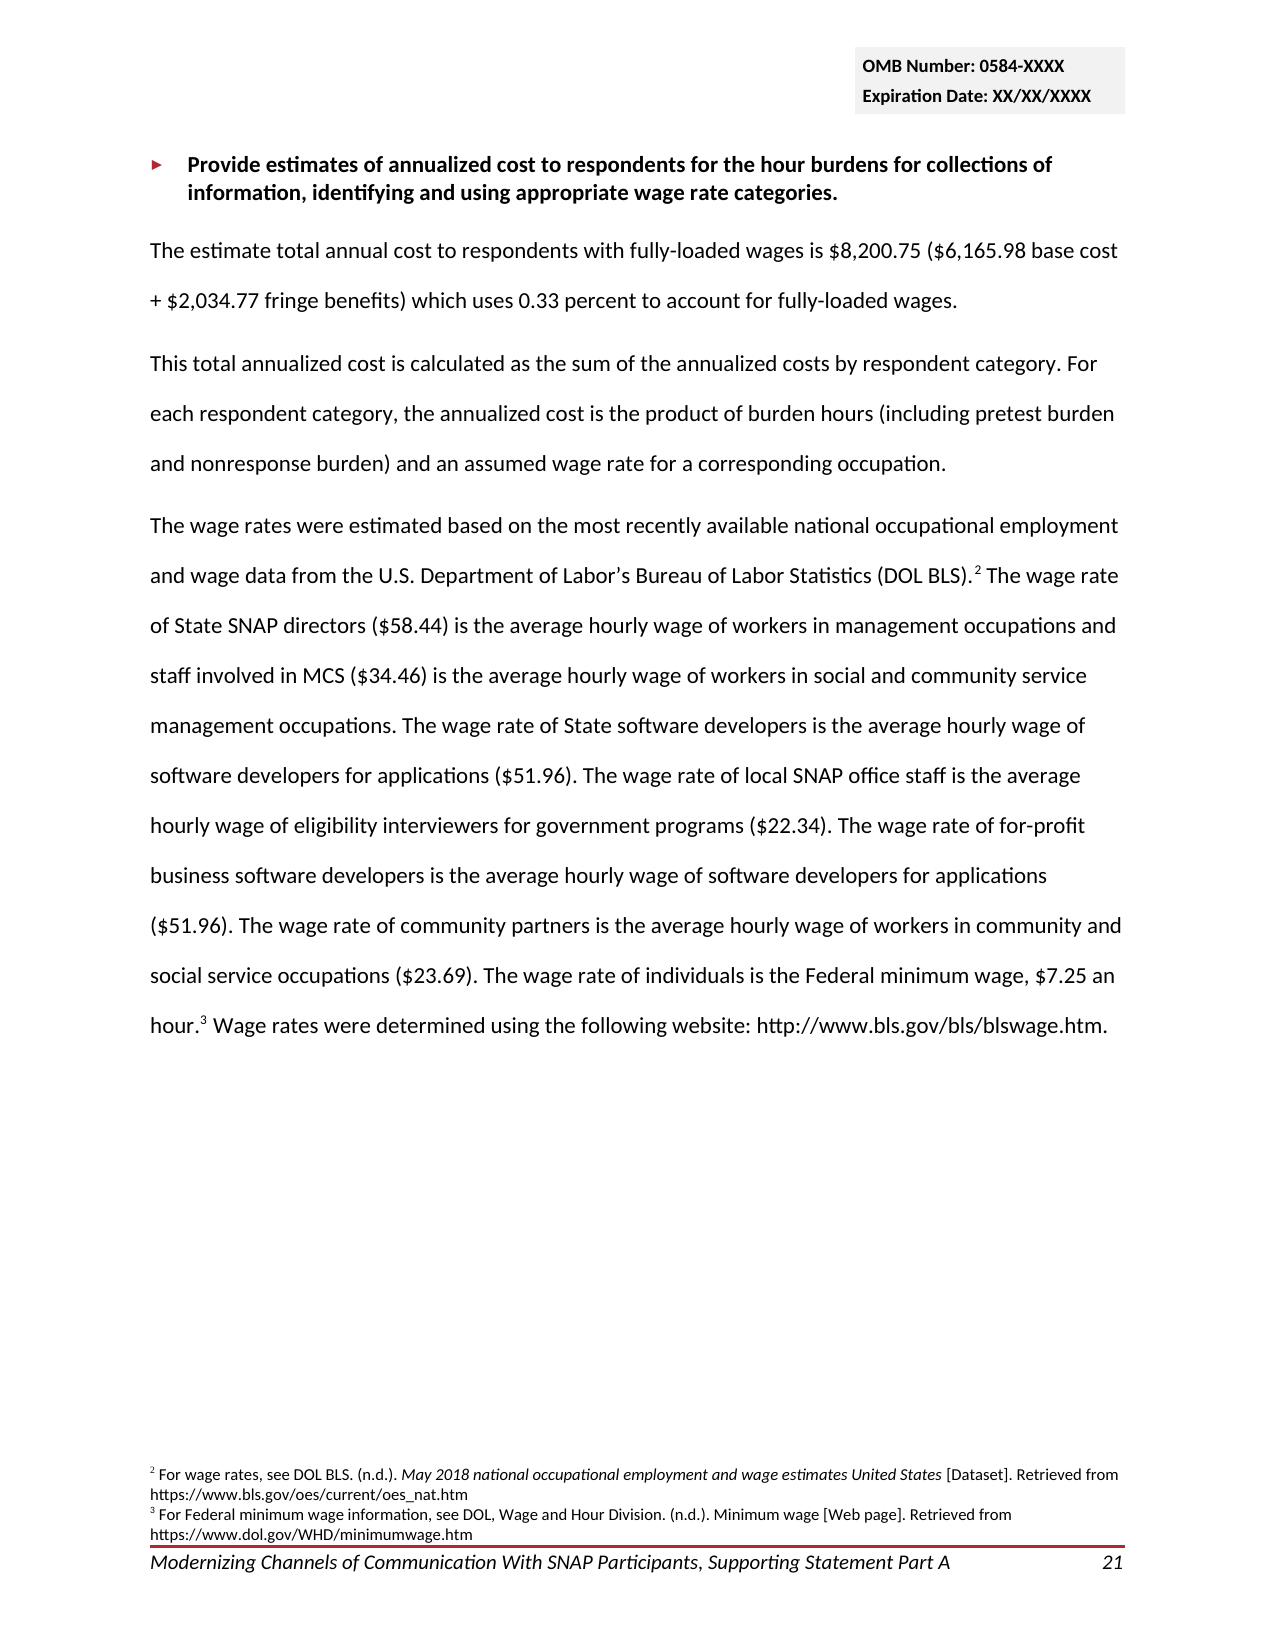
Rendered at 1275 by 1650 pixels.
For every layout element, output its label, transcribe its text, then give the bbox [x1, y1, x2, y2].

text The estimate total annual cost to respondents with fully-loaded wages is $8,200.75 ($6,165.98 base cost + $2,034.77 fringe benefits) which uses 0.33 percent to account for fully-loaded wages. [150, 218, 1125, 318]
list The wage rates were estimated based on the most recently available national occupational employment and wage data from the U.S. Department of Labor’s Bureau of Labor Statistics (DOL BLS). The wage rate of State SNAP directors ($58.44) is the average hourly wage of workers in management occupations and staff involved in MCS ($34.46) is the average hourly wage of workers in social and community service management occupations. The wage rate of State software developers is the average hourly wage of software developers for applications ($51.96). The wage rate of local SNAP office staff is the average hourly wage of eligibility interviewers for government programs ($22.34). The wage rate of for-profit business software developers is the average hourly wage of software developers for applications ($51.96). The wage rate of community partners is the average hourly wage of workers in community and social service occupations ($23.69). The wage rate of individuals is the Federal minimum wage, $7.25 an hour. Wage rates were determined using the following website: http://www.bls.gov/bls/blswage.htm. [150, 493, 1125, 1043]
text This total annualized cost is calculated as the sum of the annualized costs by respondent category. For each respondent category, the annualized cost is the product of burden hours (including pretest burden and nonresponse burden) and an assumed wage rate for a corresponding occupation. [150, 331, 1125, 481]
text Provide estimates of annualized cost to respondents for the hour burdens for collections of information, identifying and using appropriate wage rate categories. [150, 150, 1125, 206]
